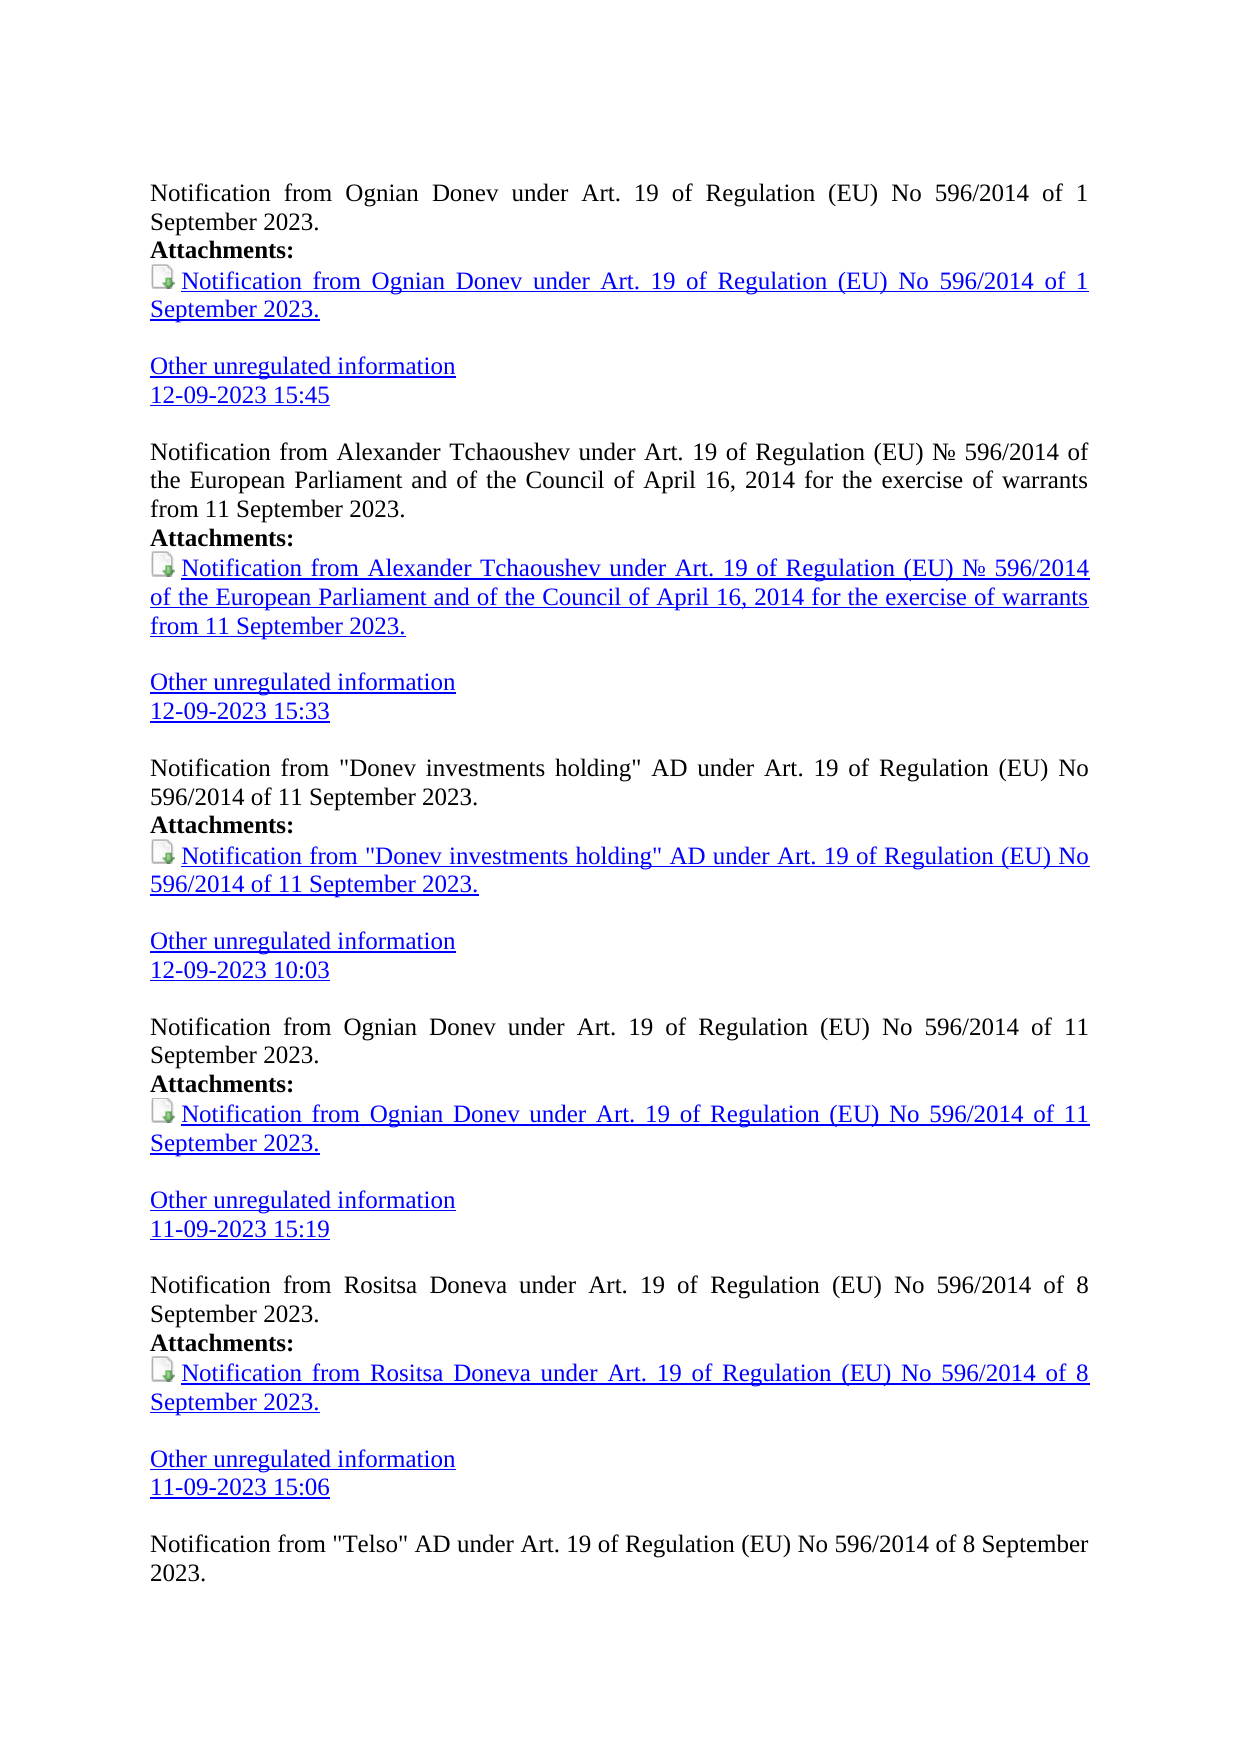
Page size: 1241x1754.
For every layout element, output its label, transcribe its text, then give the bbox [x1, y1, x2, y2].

picture [150, 1098, 175, 1123]
text 12-09-2023 15:33 [150, 696, 1090, 725]
text Attachments: [150, 1069, 1090, 1098]
text Other unregulated information [150, 667, 1090, 696]
text Attachments: [150, 236, 1090, 264]
text Attachments: [150, 1328, 1090, 1357]
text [150, 1529, 1090, 1587]
text 11-09-2023 15:19 [150, 1214, 1090, 1242]
picture [150, 839, 175, 864]
text Notification from Alexander Tchaoushev under Art. 19 of Regulation (EU) № 596/2014 of the European Parliament and of the Council of April 16, 2014 for the exercise of warrants from 11 September 2023. [150, 552, 1090, 639]
text Notification from "Donev investments holding" AD under Art. 19 of Regulation (EU) No 596/2014 of 11 September 2023. [150, 753, 1090, 811]
text 11-09-2023 15:06 [150, 1472, 1090, 1501]
text Notification from Ognian Donev under Art. 19 of Regulation (EU) No 596/2014 of 11 September 2023. [150, 1012, 1090, 1069]
picture [150, 1356, 175, 1382]
text Notification from Ognian Donev under Art. 19 of Regulation (EU) No 596/2014 of 11 September 2023. [150, 1098, 1090, 1157]
picture [150, 264, 175, 289]
text Other unregulated information [150, 1185, 1090, 1214]
text Other unregulated information [150, 351, 1090, 380]
text Notification from "Donev investments holding" AD under Art. 19 of Regulation (EU) No 596/2014 of 11 September 2023. [150, 839, 1090, 898]
text Notification from Ognian Donev under Art. 19 of Regulation (EU) No 596/2014 of 1 September 2023. [150, 178, 1090, 236]
text 12-09-2023 10:03 [150, 955, 1090, 984]
text 12-09-2023 15:45 [150, 380, 1090, 409]
text Attachments: [150, 811, 1090, 839]
text Notification from Rositsa Doneva under Art. 19 of Regulation (EU) No 596/2014 of 8 September 2023. [150, 1357, 1090, 1416]
picture [150, 551, 175, 577]
text Other unregulated information [150, 1444, 1090, 1472]
text Notification from Alexander Tchaoushev under Art. 19 of Regulation (EU) № 596/2014 of the European Parliament and of the Council of April 16, 2014 for the exercise of warrants from 11 September 2023. [150, 437, 1090, 523]
text Notification from Ognian Donev under Art. 19 of Regulation (EU) No 596/2014 of 1 September 2023. [150, 264, 1090, 323]
text Notification from Rositsa Doneva under Art. 19 of Regulation (EU) No 596/2014 of 8 September 2023. [150, 1271, 1090, 1328]
text Attachments: [150, 523, 1090, 552]
text Other unregulated information [150, 926, 1090, 955]
